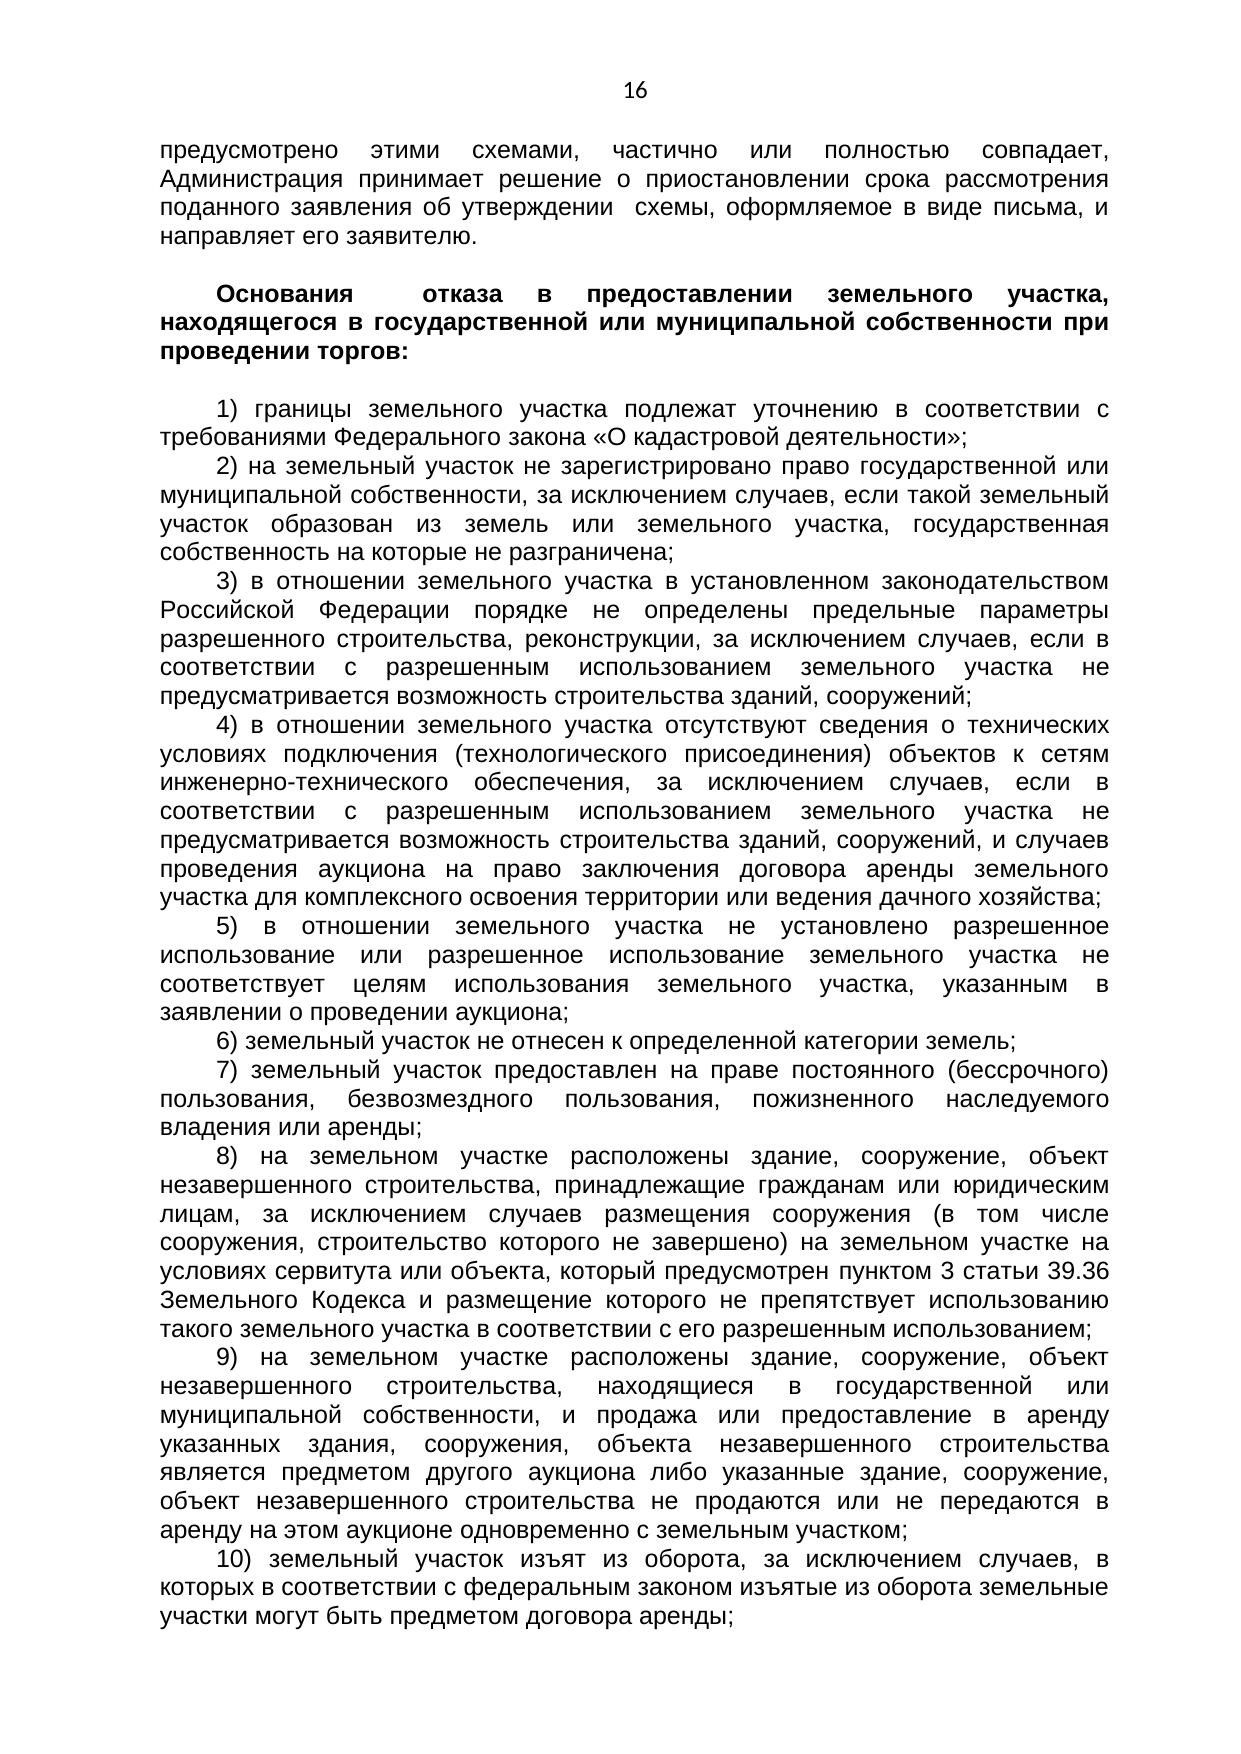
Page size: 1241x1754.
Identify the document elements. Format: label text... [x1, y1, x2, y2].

text Основания отказа в предоставлении земельного участка, находящегося в государственной или муниципальной собственности при проведении торгов: [159, 279, 1110, 365]
text 8) на земельном участке расположены здание, сооружение, объект незавершенного строительства, принадлежащие гражданам или юридическим лицам, за исключением случаев размещения сооружения (в том числе сооружения, строительство которого не завершено) на земельном участке на условиях сервитута или объекта, который предусмотрен пунктом 3 статьи 39.36 Земельного Кодекса и размещение которого не препятствует использованию такого земельного участка в соответствии с его разрешенным использованием; [159, 1141, 1110, 1342]
text 4) в отношении земельного участка отсутствуют сведения о технических условиях подключения (технологического присоединения) объектов к сетям инженерно-технического обеспечения, за исключением случаев, если в соответствии с разрешенным использованием земельного участка не предусматривается возможность строительства зданий, сооружений, и случаев проведения аукциона на право заключения договора аренды земельного участка для комплексного освоения территории или ведения дачного хозяйства; [159, 710, 1110, 911]
text 9) на земельном участке расположены здание, сооружение, объект незавершенного строительства, находящиеся в государственной или муниципальной собственности, и продажа или предоставление в аренду указанных здания, сооружения, объекта незавершенного строительства является предметом другого аукциона либо указанные здание, сооружение, объект незавершенного строительства не продаются или не передаются в аренду на этом аукционе одновременно с земельным участком; [159, 1342, 1110, 1544]
text 10) земельный участок изъят из оборота, за исключением случаев, в которых в соответствии с федеральным законом изъятые из оборота земельные участки могут быть предметом договора аренды; [159, 1544, 1110, 1630]
text 3) в отношении земельного участка в установленном законодательством Российской Федерации порядке не определены предельные параметры разрешенного строительства, реконструкции, за исключением случаев, если в соответствии с разрешенным использованием земельного участка не предусматривается возможность строительства зданий, сооружений; [159, 566, 1110, 710]
text 1) границы земельного участка подлежат уточнению в соответствии с требованиями Федерального закона «О кадастровой деятельности»; [159, 394, 1110, 451]
text 5) в отношении земельного участка не установлено разрешенное использование или разрешенное использование земельного участка не соответствует целям использования земельного участка, указанным в заявлении о проведении аукциона; [159, 911, 1110, 1026]
text 7) земельный участок предоставлен на праве постоянного (бессрочного) пользования, безвозмездного пользования, пожизненного наследуемого владения или аренды; [159, 1055, 1110, 1141]
text 2) на земельный участок не зарегистрировано право государственной или муниципальной собственности, за исключением случаев, если такой земельный участок образован из земель или земельного участка, государственная собственность на которые не разграничена; [159, 451, 1110, 566]
text 6) земельный участок не отнесен к определенной категории земель; [159, 1026, 1110, 1055]
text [159, 135, 1110, 250]
